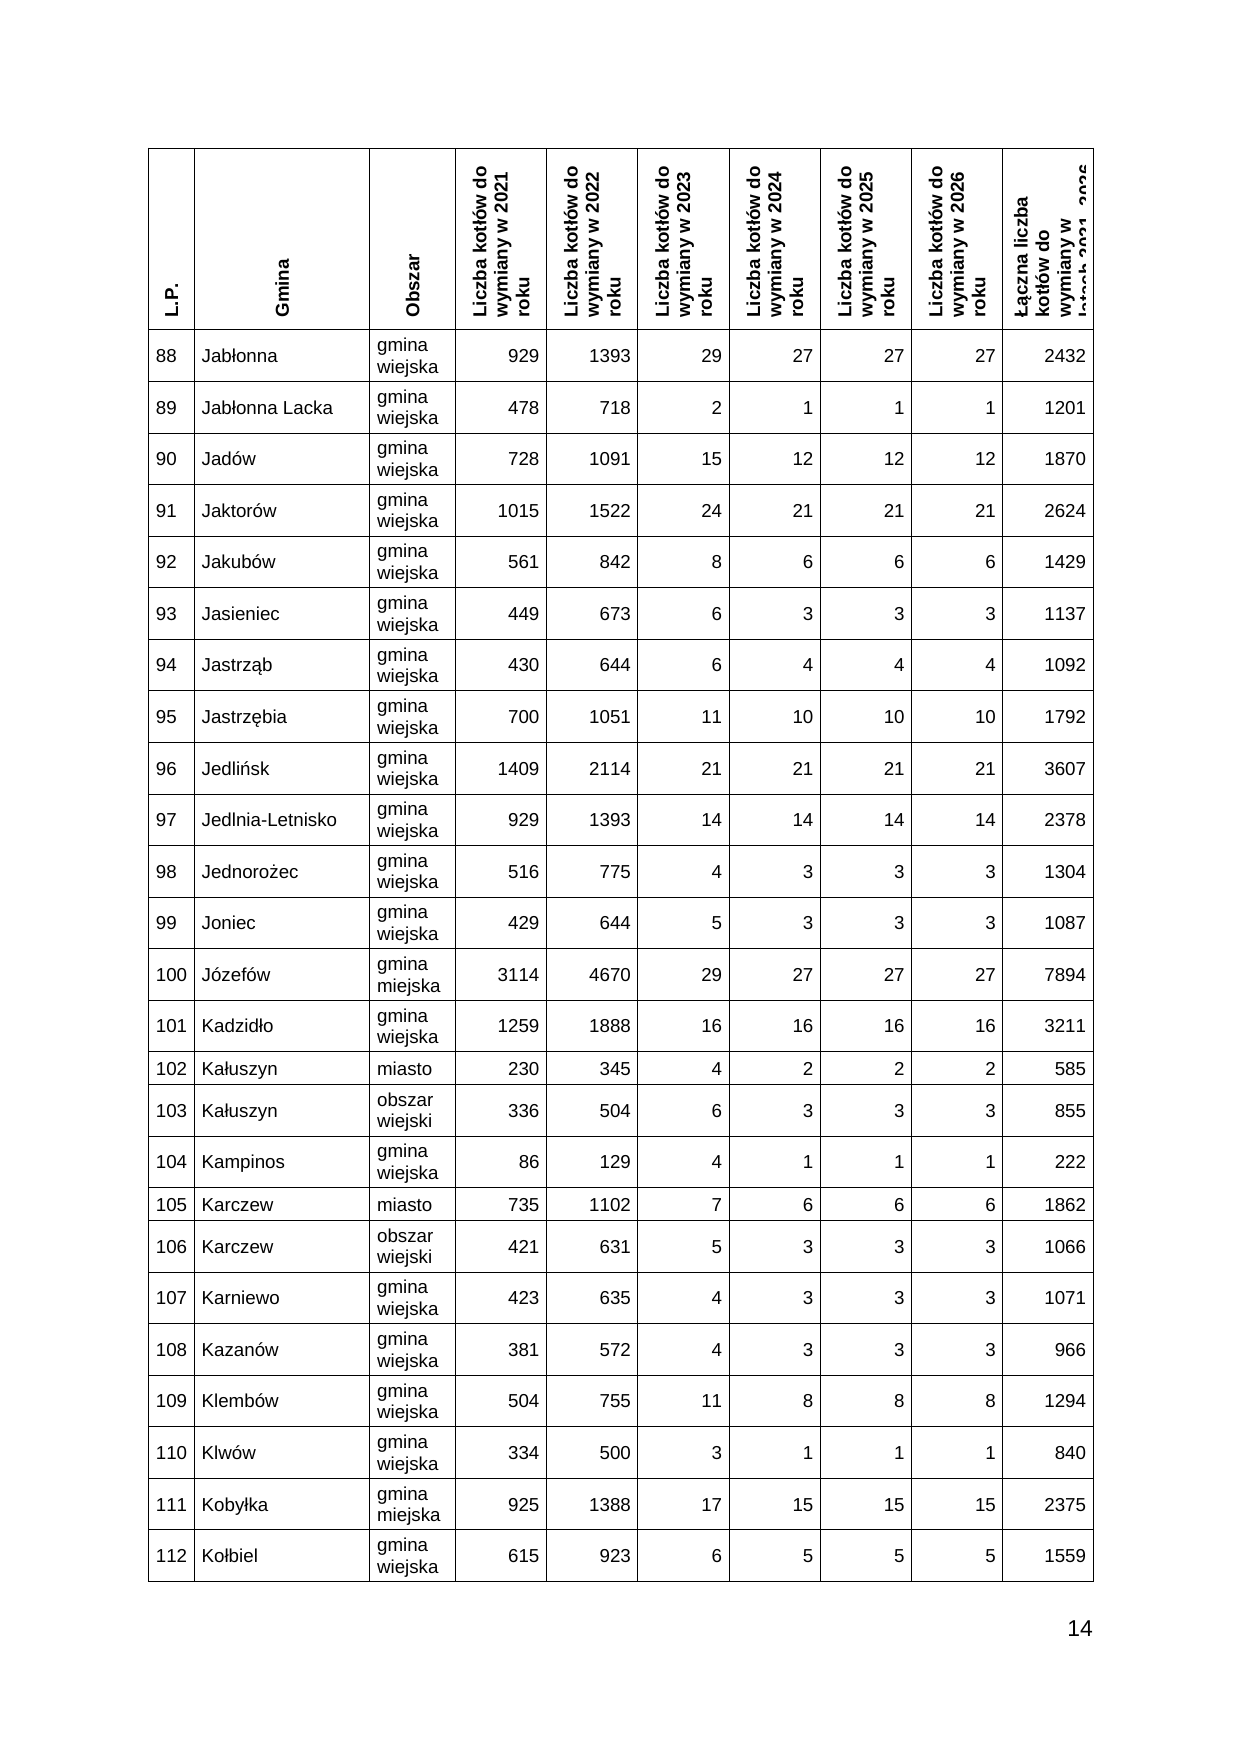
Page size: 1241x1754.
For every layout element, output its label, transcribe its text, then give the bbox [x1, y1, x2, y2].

table_cell 2 [912, 1052, 1002, 1084]
table_cell 230 [456, 1052, 546, 1084]
table_cell 6 [730, 537, 820, 587]
table_cell 4 [638, 846, 729, 897]
table_cell obszar wiejski [370, 1221, 455, 1272]
table_cell 1092 [1003, 640, 1093, 690]
table_cell 3 [638, 1427, 729, 1478]
table_cell gmina wiejska [370, 846, 455, 897]
table_cell 1862 [1003, 1188, 1093, 1220]
table_cell 5 [821, 1530, 911, 1581]
table_cell 100 [149, 949, 194, 1000]
table_header Liczba kotłów do wymiany w 2021 roku [456, 149, 546, 329]
table_cell Karniewo [195, 1273, 369, 1323]
table_cell 16 [821, 1001, 911, 1051]
table_cell Jasieniec [195, 588, 369, 639]
table_cell 2378 [1003, 795, 1093, 845]
table_header Liczba kotłów do wymiany w 2024 roku [730, 149, 820, 329]
table_cell 4 [730, 640, 820, 690]
table_cell Kałuszyn [195, 1085, 369, 1136]
table_cell 3 [730, 1324, 820, 1375]
table_cell 345 [547, 1052, 637, 1084]
table_cell 3 [821, 1324, 911, 1375]
table_cell 14 [912, 795, 1002, 845]
table_cell 112 [149, 1530, 194, 1581]
table_cell Jastrząb [195, 640, 369, 690]
table_cell 94 [149, 640, 194, 690]
table_cell 561 [456, 537, 546, 587]
table_cell 6 [912, 537, 1002, 587]
table_cell 3 [730, 1221, 820, 1272]
table_cell 1393 [547, 330, 637, 381]
table_cell 3 [730, 1273, 820, 1323]
table_cell 11 [638, 1376, 729, 1426]
table_cell 334 [456, 1427, 546, 1478]
table_cell 4 [638, 1052, 729, 1084]
table_cell 21 [912, 743, 1002, 793]
table_cell 1 [821, 1137, 911, 1187]
table_cell 5 [730, 1530, 820, 1581]
table_cell 6 [821, 1188, 911, 1220]
table_cell Kazanów [195, 1324, 369, 1375]
table_cell 673 [547, 588, 637, 639]
table_cell 110 [149, 1427, 194, 1478]
table_cell 24 [638, 485, 729, 536]
table_cell 2432 [1003, 330, 1093, 381]
table_cell 109 [149, 1376, 194, 1426]
table_cell 93 [149, 588, 194, 639]
table_cell gmina wiejska [370, 640, 455, 690]
table_cell Jedlnia-Letnisko [195, 795, 369, 845]
table_cell 700 [456, 691, 546, 742]
table_cell 7894 [1003, 949, 1093, 1000]
table_cell 15 [638, 434, 729, 484]
table_cell 1 [730, 1427, 820, 1478]
table_cell 27 [730, 949, 820, 1000]
table_cell 635 [547, 1273, 637, 1323]
table_cell Kobyłka [195, 1479, 369, 1529]
table_cell 27 [912, 330, 1002, 381]
table_cell 10 [821, 691, 911, 742]
table_cell 103 [149, 1085, 194, 1136]
table_cell 95 [149, 691, 194, 742]
table_cell 101 [149, 1001, 194, 1051]
table_cell 929 [456, 795, 546, 845]
table_header Liczba kotłów do wymiany w 2023 roku [638, 149, 729, 329]
table_cell Kadzidło [195, 1001, 369, 1051]
table_cell 104 [149, 1137, 194, 1187]
table_cell 3 [912, 1221, 1002, 1272]
table_cell 1137 [1003, 588, 1093, 639]
table_cell 1429 [1003, 537, 1093, 587]
table_cell 21 [730, 743, 820, 793]
table_cell 89 [149, 382, 194, 432]
table_cell 855 [1003, 1085, 1093, 1136]
table_header L.P. [149, 149, 194, 329]
table_cell Józefów [195, 949, 369, 1000]
table_cell 1091 [547, 434, 637, 484]
table_cell 6 [638, 588, 729, 639]
table_cell 21 [912, 485, 1002, 536]
table_cell 3 [821, 846, 911, 897]
table_cell 111 [149, 1479, 194, 1529]
table_cell 2114 [547, 743, 637, 793]
table_cell 1294 [1003, 1376, 1093, 1426]
table_cell 106 [149, 1221, 194, 1272]
table_cell gmina wiejska [370, 588, 455, 639]
table_cell 1304 [1003, 846, 1093, 897]
table_cell 3 [730, 898, 820, 948]
table_cell 966 [1003, 1324, 1093, 1375]
table_cell 429 [456, 898, 546, 948]
table_cell 1 [912, 1137, 1002, 1187]
table_cell 129 [547, 1137, 637, 1187]
table_cell 1792 [1003, 691, 1093, 742]
table_cell 631 [547, 1221, 637, 1272]
table_cell 840 [1003, 1427, 1093, 1478]
table_cell gmina wiejska [370, 1137, 455, 1187]
table_cell 3 [821, 588, 911, 639]
table_cell 504 [456, 1376, 546, 1426]
table_cell Jabłonna Lacka [195, 382, 369, 432]
table_cell 21 [821, 743, 911, 793]
table_cell 4670 [547, 949, 637, 1000]
table_cell 644 [547, 640, 637, 690]
table_cell Karczew [195, 1188, 369, 1220]
table_cell 14 [638, 795, 729, 845]
table_cell 17 [638, 1479, 729, 1529]
table_cell Kołbiel [195, 1530, 369, 1581]
table_cell 96 [149, 743, 194, 793]
table_cell 108 [149, 1324, 194, 1375]
table_cell Jednorożec [195, 846, 369, 897]
table_cell 14 [821, 795, 911, 845]
table_cell 29 [638, 330, 729, 381]
table_cell 14 [730, 795, 820, 845]
table_cell 3 [912, 588, 1002, 639]
table_cell 105 [149, 1188, 194, 1220]
table_cell 449 [456, 588, 546, 639]
table_cell 1888 [547, 1001, 637, 1051]
table_cell 1522 [547, 485, 637, 536]
table_cell 421 [456, 1221, 546, 1272]
table_cell 1409 [456, 743, 546, 793]
table_cell 3 [730, 846, 820, 897]
table_cell gmina wiejska [370, 1273, 455, 1323]
table_cell 3211 [1003, 1001, 1093, 1051]
table_cell 1071 [1003, 1273, 1093, 1323]
table_cell 92 [149, 537, 194, 587]
table_cell 3 [912, 846, 1002, 897]
table_cell Jastrzębia [195, 691, 369, 742]
table_cell 775 [547, 846, 637, 897]
table_cell 4 [638, 1137, 729, 1187]
table_cell 1 [730, 382, 820, 432]
table_cell 644 [547, 898, 637, 948]
table_cell 5 [638, 1221, 729, 1272]
table_cell 500 [547, 1427, 637, 1478]
table_cell 2375 [1003, 1479, 1093, 1529]
table_cell 718 [547, 382, 637, 432]
table_cell Karczew [195, 1221, 369, 1272]
table_cell Kałuszyn [195, 1052, 369, 1084]
table_cell 3114 [456, 949, 546, 1000]
table_cell 336 [456, 1085, 546, 1136]
table_cell 10 [730, 691, 820, 742]
table_cell 755 [547, 1376, 637, 1426]
table_cell 27 [821, 330, 911, 381]
table_cell 4 [638, 1324, 729, 1375]
table_cell 3607 [1003, 743, 1093, 793]
table_cell gmina miejska [370, 949, 455, 1000]
table_cell 3 [821, 1085, 911, 1136]
table_cell 86 [456, 1137, 546, 1187]
table_cell 12 [821, 434, 911, 484]
table_cell 6 [730, 1188, 820, 1220]
table_cell 21 [821, 485, 911, 536]
table_cell 2 [730, 1052, 820, 1084]
table_cell 15 [912, 1479, 1002, 1529]
table_cell gmina wiejska [370, 1427, 455, 1478]
table_cell 4 [821, 640, 911, 690]
table_cell 615 [456, 1530, 546, 1581]
table_cell 1066 [1003, 1221, 1093, 1272]
table_cell 6 [821, 537, 911, 587]
table_cell 222 [1003, 1137, 1093, 1187]
table_cell 572 [547, 1324, 637, 1375]
table_cell 6 [638, 640, 729, 690]
table_cell miasto [370, 1188, 455, 1220]
table_cell 1102 [547, 1188, 637, 1220]
table_header Liczba kotłów do wymiany w 2025 roku [821, 149, 911, 329]
table_cell Jakubów [195, 537, 369, 587]
table_cell 16 [638, 1001, 729, 1051]
table_cell 1 [912, 1427, 1002, 1478]
table_cell 6 [912, 1188, 1002, 1220]
table_cell 1 [730, 1137, 820, 1187]
table_cell obszar wiejski [370, 1085, 455, 1136]
table_cell 2624 [1003, 485, 1093, 536]
table_cell 6 [638, 1085, 729, 1136]
table_cell 478 [456, 382, 546, 432]
table_cell 585 [1003, 1052, 1093, 1084]
table_cell gmina wiejska [370, 743, 455, 793]
table_cell 98 [149, 846, 194, 897]
table_cell 728 [456, 434, 546, 484]
table_cell Joniec [195, 898, 369, 948]
table_cell Jabłonna [195, 330, 369, 381]
table_cell 504 [547, 1085, 637, 1136]
table_cell 5 [912, 1530, 1002, 1581]
table_cell gmina wiejska [370, 330, 455, 381]
table_cell gmina wiejska [370, 382, 455, 432]
table_cell 8 [821, 1376, 911, 1426]
table_cell gmina wiejska [370, 537, 455, 587]
table_cell 8 [638, 537, 729, 587]
table_cell 1259 [456, 1001, 546, 1051]
table_cell 16 [912, 1001, 1002, 1051]
table_cell gmina wiejska [370, 795, 455, 845]
table_cell 735 [456, 1188, 546, 1220]
table_cell 1 [821, 382, 911, 432]
table_cell 4 [638, 1273, 729, 1323]
table_cell 3 [730, 588, 820, 639]
table_cell gmina wiejska [370, 434, 455, 484]
table_cell 1051 [547, 691, 637, 742]
table_cell 2 [821, 1052, 911, 1084]
table_cell 3 [912, 1273, 1002, 1323]
table_cell 1087 [1003, 898, 1093, 948]
table_cell 5 [638, 898, 729, 948]
table_cell gmina wiejska [370, 691, 455, 742]
table_cell gmina wiejska [370, 485, 455, 536]
table_cell 21 [730, 485, 820, 536]
table_cell 1015 [456, 485, 546, 536]
table_cell 10 [912, 691, 1002, 742]
table_cell 27 [912, 949, 1002, 1000]
table_cell 2 [638, 382, 729, 432]
table_cell 12 [912, 434, 1002, 484]
table_cell 1 [912, 382, 1002, 432]
table_cell Jadów [195, 434, 369, 484]
table_cell 925 [456, 1479, 546, 1529]
table_cell 21 [638, 743, 729, 793]
table_cell 7 [638, 1188, 729, 1220]
table_header Obszar [370, 149, 455, 329]
table_cell Klwów [195, 1427, 369, 1478]
table_cell 4 [912, 640, 1002, 690]
table_cell 1201 [1003, 382, 1093, 432]
table_cell Klembów [195, 1376, 369, 1426]
table_cell 90 [149, 434, 194, 484]
table_cell 12 [730, 434, 820, 484]
table_cell Jaktorów [195, 485, 369, 536]
table_cell 923 [547, 1530, 637, 1581]
table_cell 88 [149, 330, 194, 381]
table_cell 1559 [1003, 1530, 1093, 1581]
table_cell 107 [149, 1273, 194, 1323]
table_cell 91 [149, 485, 194, 536]
table_header Łączna liczba kotłów do wymiany w latach 2021–2026 [1003, 149, 1093, 329]
table_cell Jedlińsk [195, 743, 369, 793]
table_header Liczba kotłów do wymiany w 2026 roku [912, 149, 1002, 329]
table_cell 430 [456, 640, 546, 690]
table_cell 15 [730, 1479, 820, 1529]
table_cell gmina wiejska [370, 1376, 455, 1426]
table_cell 1393 [547, 795, 637, 845]
table_cell 29 [638, 949, 729, 1000]
table_cell 3 [912, 1085, 1002, 1136]
table_cell 27 [821, 949, 911, 1000]
table_cell 929 [456, 330, 546, 381]
table_cell gmina wiejska [370, 1001, 455, 1051]
table_cell 11 [638, 691, 729, 742]
table_cell 1870 [1003, 434, 1093, 484]
table_cell 3 [730, 1085, 820, 1136]
table_cell 99 [149, 898, 194, 948]
table_cell 381 [456, 1324, 546, 1375]
table_cell gmina wiejska [370, 1324, 455, 1375]
table_cell 6 [638, 1530, 729, 1581]
table_cell 516 [456, 846, 546, 897]
table_header Liczba kotłów do wymiany w 2022 roku [547, 149, 637, 329]
table_cell miasto [370, 1052, 455, 1084]
table_cell 3 [821, 898, 911, 948]
table_cell gmina wiejska [370, 898, 455, 948]
table_cell 3 [821, 1273, 911, 1323]
table_cell 3 [912, 1324, 1002, 1375]
table_cell 842 [547, 537, 637, 587]
table_cell Kampinos [195, 1137, 369, 1187]
table_cell 27 [730, 330, 820, 381]
table_cell 3 [912, 898, 1002, 948]
table_cell 15 [821, 1479, 911, 1529]
table_cell 97 [149, 795, 194, 845]
table_cell 1388 [547, 1479, 637, 1529]
table_cell 16 [730, 1001, 820, 1051]
table_cell gmina wiejska [370, 1530, 455, 1581]
table_cell 423 [456, 1273, 546, 1323]
table_cell 3 [821, 1221, 911, 1272]
table_header Gmina [195, 149, 369, 329]
table_cell 8 [730, 1376, 820, 1426]
table_cell 1 [821, 1427, 911, 1478]
table_cell 102 [149, 1052, 194, 1084]
table_cell 8 [912, 1376, 1002, 1426]
table_cell gmina miejska [370, 1479, 455, 1529]
